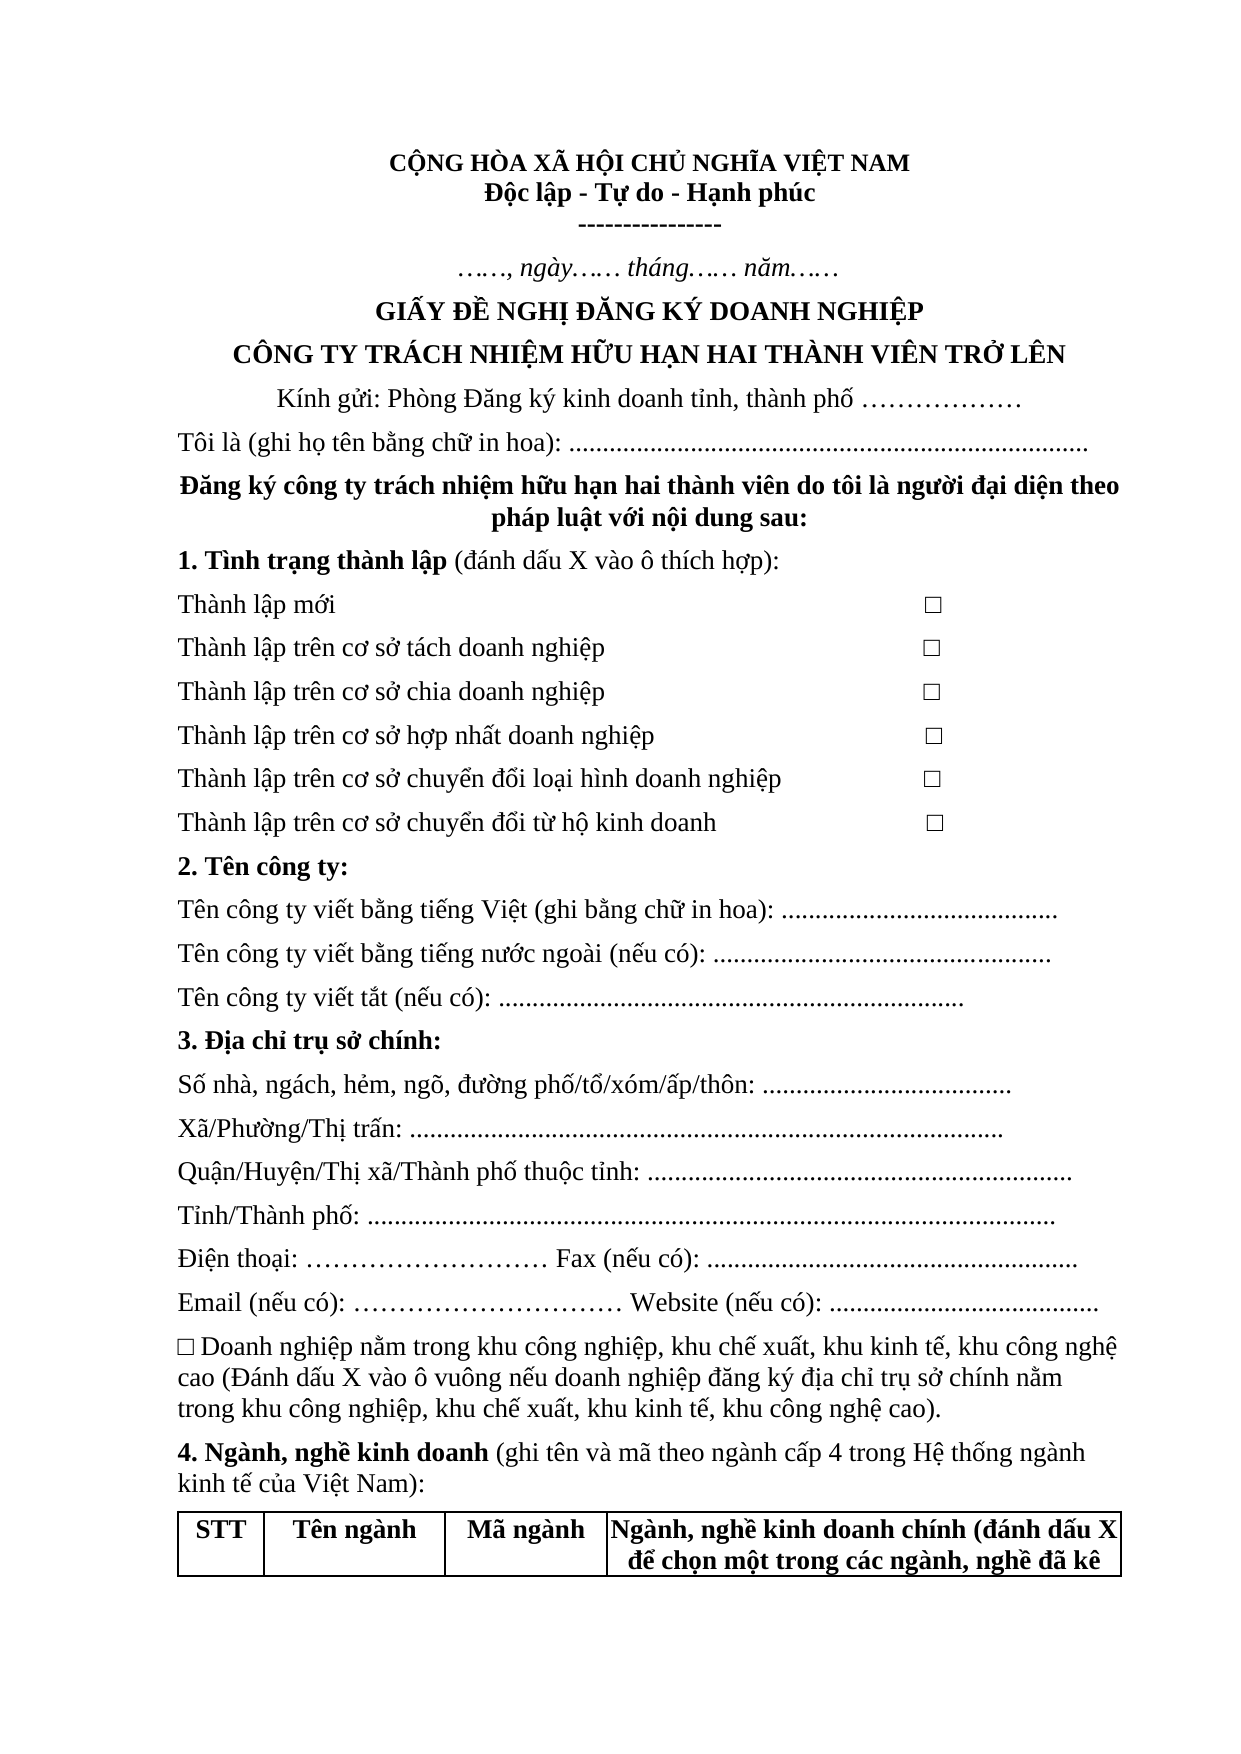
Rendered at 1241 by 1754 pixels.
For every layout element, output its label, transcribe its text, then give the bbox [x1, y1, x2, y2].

text Thành lập trên cơ sở chuyển đổi loại hình doanh nghiệp □ [177, 762, 1122, 794]
text 3. Địa chỉ trụ sở chính: [177, 1024, 1122, 1056]
text Thành lập trên cơ sở chuyển đổi từ hộ kinh doanh □ [177, 806, 1122, 837]
text Thành lập trên cơ sở hợp nhất doanh nghiệp □ [177, 719, 1122, 750]
text GIẤY ĐỀ NGHỊ ĐĂNG KÝ DOANH NGHIỆP [177, 295, 1122, 326]
table_header Tên ngành [265, 1513, 444, 1575]
text Tên công ty viết bằng tiếng nước ngoài (nếu có): .................................................. [177, 937, 1122, 968]
text Email (nếu có): ………………………… Website (nếu có): ........................................ [177, 1286, 1122, 1317]
text Đăng ký công ty trách nhiệm hữu hạn hai thành viên do tôi là người đại diện theo pháp luật với nội dung sau: [177, 469, 1122, 532]
text Số nhà, ngách, hẻm, ngõ, đường phố/tổ/xóm/ấp/thôn: ..................................... [177, 1068, 1122, 1099]
text Điện thoại: ……………………… Fax (nếu có): ....................................................... [177, 1243, 1122, 1274]
text Thành lập mới □ [177, 588, 1122, 619]
text □ Doanh nghiệp nằm trong khu công nghiệp, khu chế xuất, khu kinh tế, khu công nghệ cao (Đánh dấu X vào ô vuông nếu doanh nghiệp đăng ký địa chỉ trụ sở chính nằm trong khu công nghiệp, khu chế xuất, khu kinh tế, khu công nghệ cao). [177, 1330, 1122, 1423]
text Tỉnh/Thành phố: ...................................................................................................... [177, 1199, 1122, 1230]
text ……, ngày…… tháng…… năm…… [177, 251, 1122, 282]
text CÔNG TY TRÁCH NHIỆM HỮU HẠN HAI THÀNH VIÊN TRỞ LÊN [177, 338, 1122, 370]
text Xã/Phường/Thị trấn: ........................................................................................ [177, 1112, 1122, 1143]
text CỘNG HÒA XÃ HỘI CHỦ NGHĨA VIỆT NAM Độc lập - Tự do - Hạnh phúc ---------------- [177, 148, 1122, 239]
text Tôi là (ghi họ tên bằng chữ in hoa): ............................................................................. [177, 426, 1122, 457]
table_header Mã ngành [446, 1513, 606, 1575]
text Kính gửi: Phòng Đăng ký kinh doanh tỉnh, thành phố ……………… [177, 382, 1122, 413]
text 2. Tên công ty: [177, 850, 1122, 881]
text 1. Tình trạng thành lập (đánh dấu X vào ô thích hợp): [177, 544, 1122, 575]
text Tên công ty viết tắt (nếu có): ..................................................................... [177, 981, 1122, 1012]
text Thành lập trên cơ sở chia doanh nghiệp □ [177, 675, 1122, 706]
text 4. Ngành, nghề kinh doanh (ghi tên và mã theo ngành cấp 4 trong Hệ thống ngành kinh tế của Việt Nam): [177, 1436, 1122, 1498]
text Thành lập trên cơ sở tách doanh nghiệp □ [177, 632, 1122, 663]
text Tên công ty viết bằng tiếng Việt (ghi bằng chữ in hoa): ......................................... [177, 893, 1122, 924]
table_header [608, 1513, 1120, 1575]
text Quận/Huyện/Thị xã/Thành phố thuộc tỉnh: ............................................................... [177, 1155, 1122, 1186]
table_header STT [179, 1513, 263, 1575]
